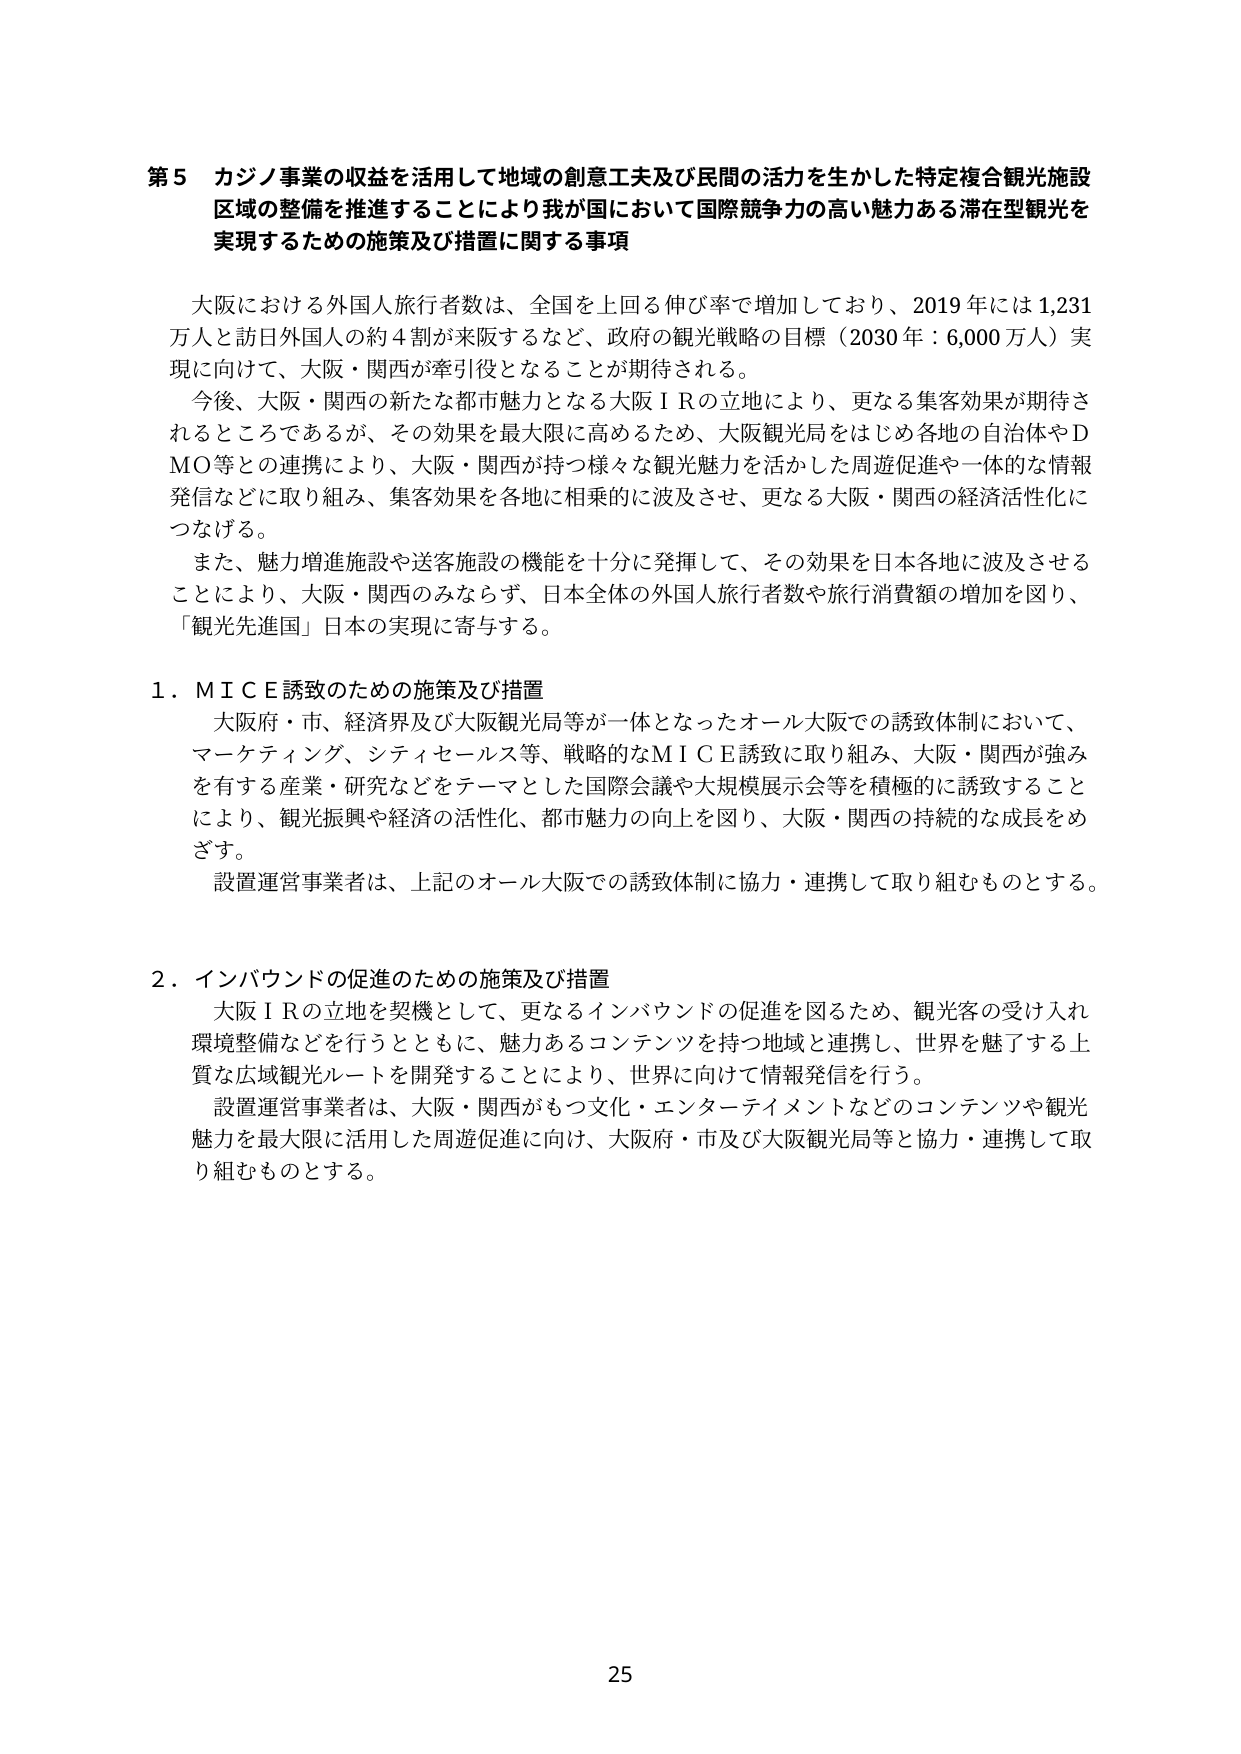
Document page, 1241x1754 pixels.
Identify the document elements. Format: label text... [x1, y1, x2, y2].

text 大阪府・市、経済界及び大阪観光局等が一体となったオール大阪での誘致体制において、マーケティング、シティセールス等、戦略的なＭＩＣＥ誘致に取り組み、大阪・関西が強みを有する産業・研究などをテーマとした国際会議や大規模展示会等を積極的に誘致することにより、観光振興や経済の活性化、都市魅力の向上を図り、大阪・関西の持続的な成長をめざす。 [191, 705, 1092, 865]
subtitle インバウンドの促進のための施策及び措置 [148, 962, 1092, 994]
text 今後、大阪・関西の新たな都市魅力となる大阪ＩＲの立地により、更なる集客効果が期待されるところであるが、その効果を最大限に高めるため、大阪観光局をはじめ各地の自治体やＤＭＯ等との連携により、大阪・関西が持つ様々な観光魅力を活かした周遊促進や一体的な情報発信などに取り組み、集客効果を各地に相乗的に波及させ、更なる大阪・関西の経済活性化につなげる。 [169, 384, 1092, 544]
subtitle ＭＩＣＥ誘致のための施策及び措置 [148, 673, 1092, 705]
text 設置運営事業者は、上記のオール大阪での誘致体制に協力・連携して取り組むものとする。 [191, 865, 1092, 897]
text また、魅力増進施設や送客施設の機能を十分に発揮して、その効果を日本各地に波及させることにより、大阪・関西のみならず、日本全体の外国人旅行者数や旅行消費額の増加を図り、「観光先進国」日本の実現に寄与する。 [169, 544, 1092, 641]
text 設置運営事業者は、大阪・関西がもつ文化・エンターテイメントなどのコンテンツや観光魅力を最大限に活用した周遊促進に向け、大阪府・市及び大阪観光局等と協力・連携して取り組むものとする。 [191, 1090, 1092, 1186]
text 大阪における外国人旅行者数は、全国を上回る伸び率で増加しており、2019年には1,231万人と訪日外国人の約４割が来阪するなど、政府の観光戦略の目標（2030年：6,000万人）実現に向けて、大阪・関西が牽引役となることが期待される。 [169, 288, 1092, 384]
text 大阪ＩＲの立地を契機として、更なるインバウンドの促進を図るため、観光客の受け入れ環境整備などを行うとともに、魅力あるコンテンツを持つ地域と連携し、世界を魅了する上質な広域観光ルートを開発することにより、世界に向けて情報発信を行う。 [191, 994, 1092, 1090]
subtitle 第５ カジノ事業の収益を活用して地域の創意工夫及び民間の活力を生かした特定複合観光施設区域の整備を推進することにより我が国において国際競争力の高い魅力ある滞在型観光を実現するための施策及び措置に関する事項 [148, 159, 1092, 256]
